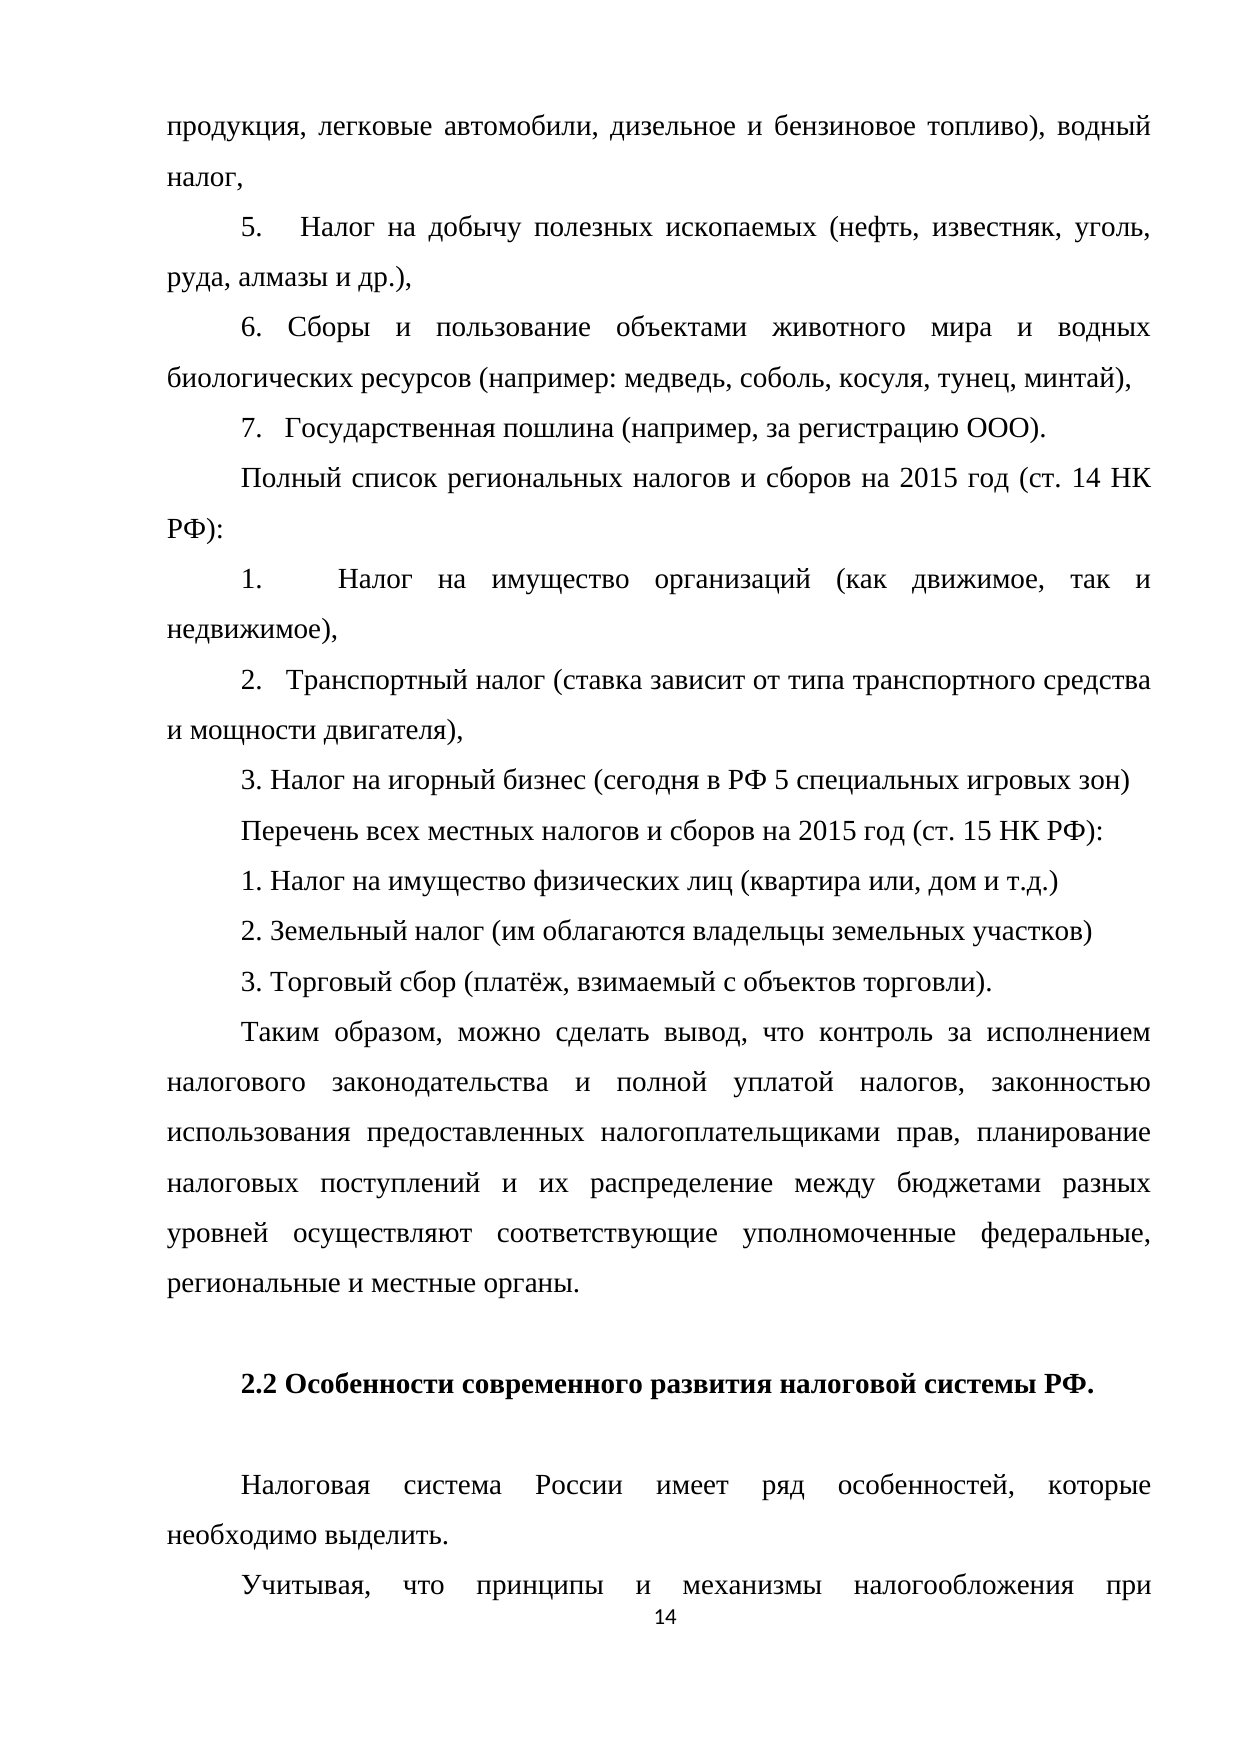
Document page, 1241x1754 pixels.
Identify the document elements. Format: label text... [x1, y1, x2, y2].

text Налоговая система России имеет ряд особенностей, которые необходимо выделить. [167, 1467, 1152, 1551]
text 2. Земельный налог (им облагаются владельцы земельных участков) [167, 913, 1152, 947]
text 1. Налог на имущество организаций (как движимое, так и недвижимое), [167, 561, 1152, 645]
text 2.2 Особенности современного развития налоговой системы РФ. [167, 1366, 1152, 1400]
text 7. Государственная пошлина (например, за регистрацию ООО). [167, 410, 1152, 444]
text Полный список региональных налогов и сборов на 2015 год (ст. 14 НК РФ): [167, 461, 1152, 544]
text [167, 108, 1152, 192]
text 5. Налог на добычу полезных ископаемых (нефть, известняк, уголь, руда, алмазы и др.), [167, 209, 1152, 293]
text 3. Торговый сбор (платёж, взимаемый с объектов торговли). [167, 964, 1152, 997]
text Таким образом, можно сделать вывод, что контроль за исполнением налогового законодательства и полной уплатой налогов, законностью использования предоставленных налогоплательщиками прав, планирование налоговых поступлений и их распределение между бюджетами разных уровней осуществляют соответствующие уполномоченные федеральные, региональные и местные органы. [167, 1014, 1152, 1299]
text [167, 1567, 1152, 1601]
text Перечень всех местных налогов и сборов на 2015 год (ст. 15 НК РФ): [167, 813, 1152, 846]
text 1. Налог на имущество физических лиц (квартира или, дом и т.д.) [167, 863, 1152, 897]
text 2. Транспортный налог (ставка зависит от типа транспортного средства и мощности двигателя), [167, 662, 1152, 746]
text 3. Налог на игорный бизнес (сегодня в РФ 5 специальных игровых зон) [167, 762, 1152, 796]
text 6. Сборы и пользование объектами животного мира и водных биологических ресурсов (например: медведь, соболь, косуля, тунец, минтай), [167, 309, 1152, 393]
